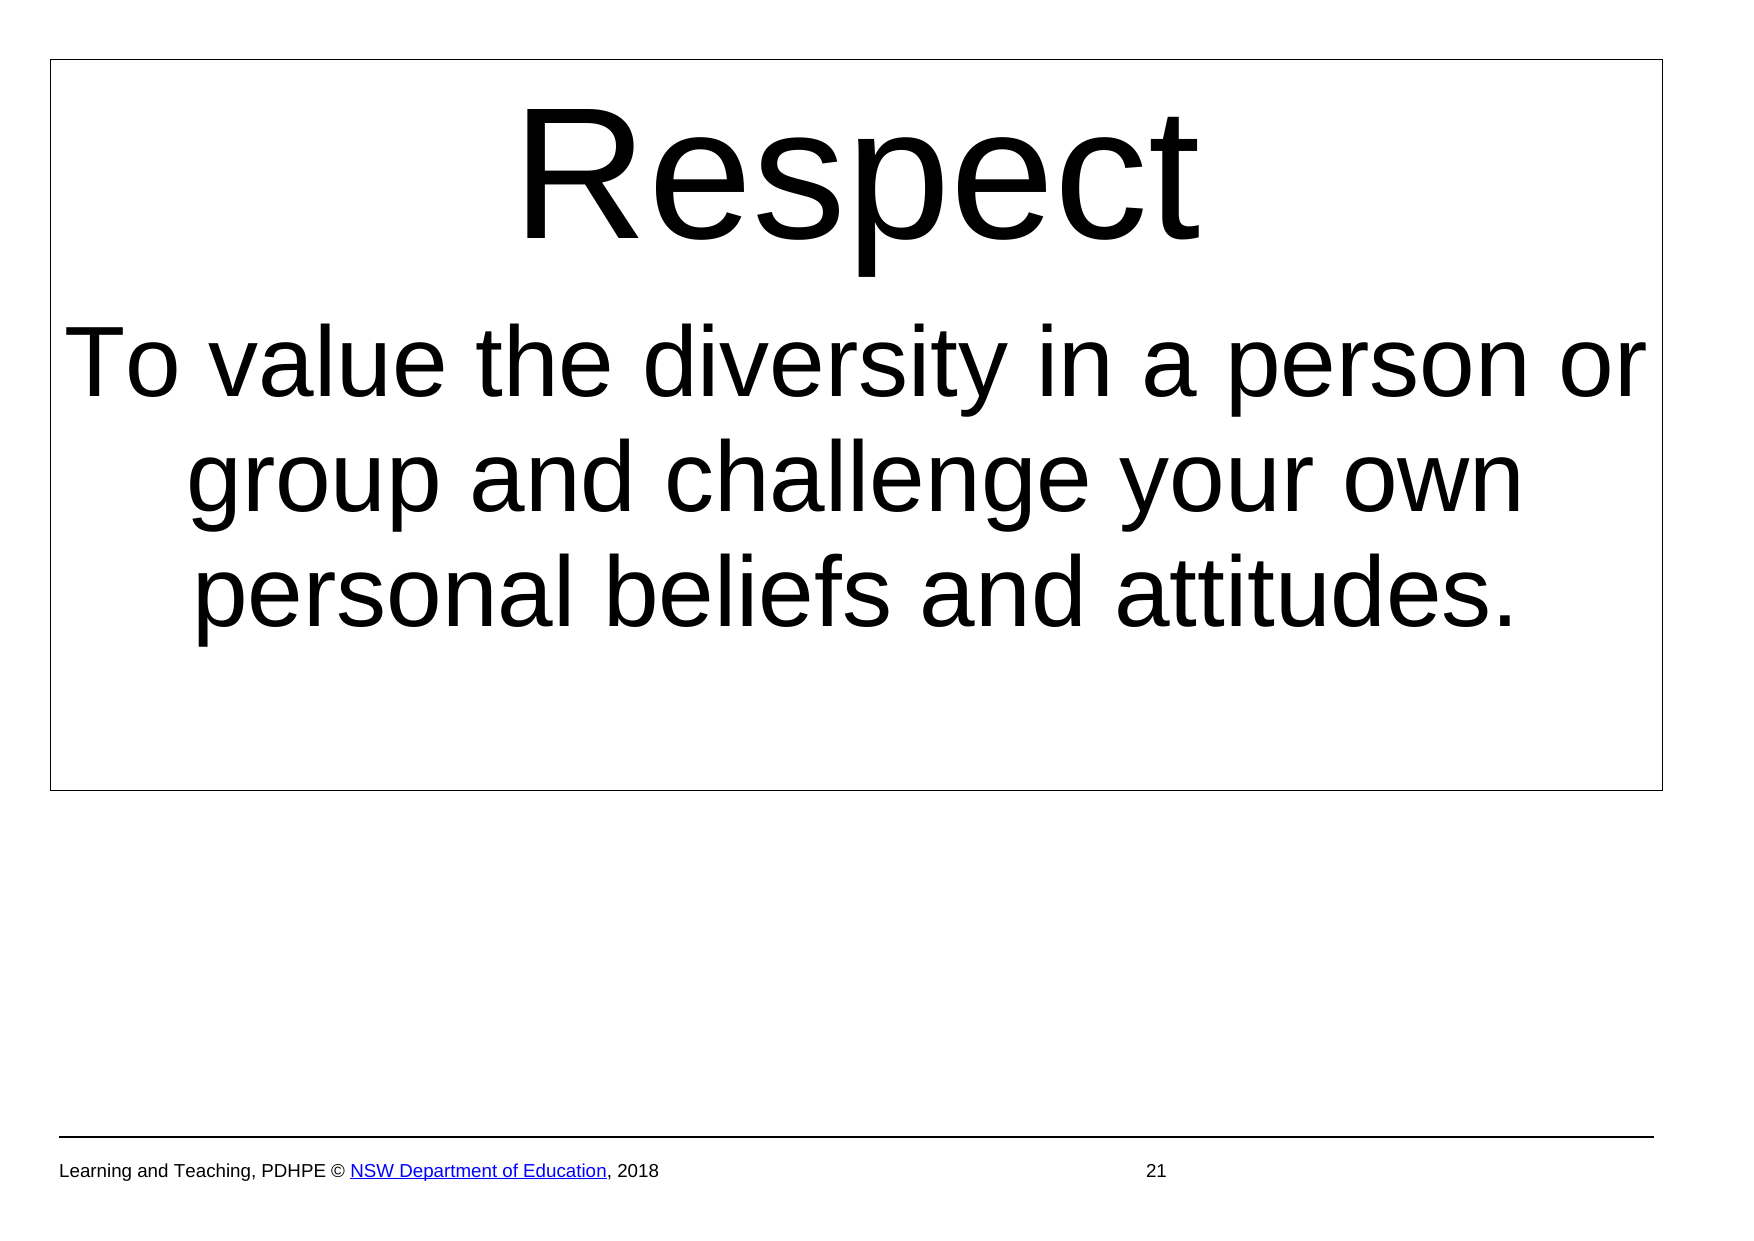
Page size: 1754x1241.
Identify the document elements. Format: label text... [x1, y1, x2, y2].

text To value the diversity in a person or group and challenge your own personal beliefs and attitudes. [51, 300, 1662, 648]
text Respect [51, 60, 1662, 278]
